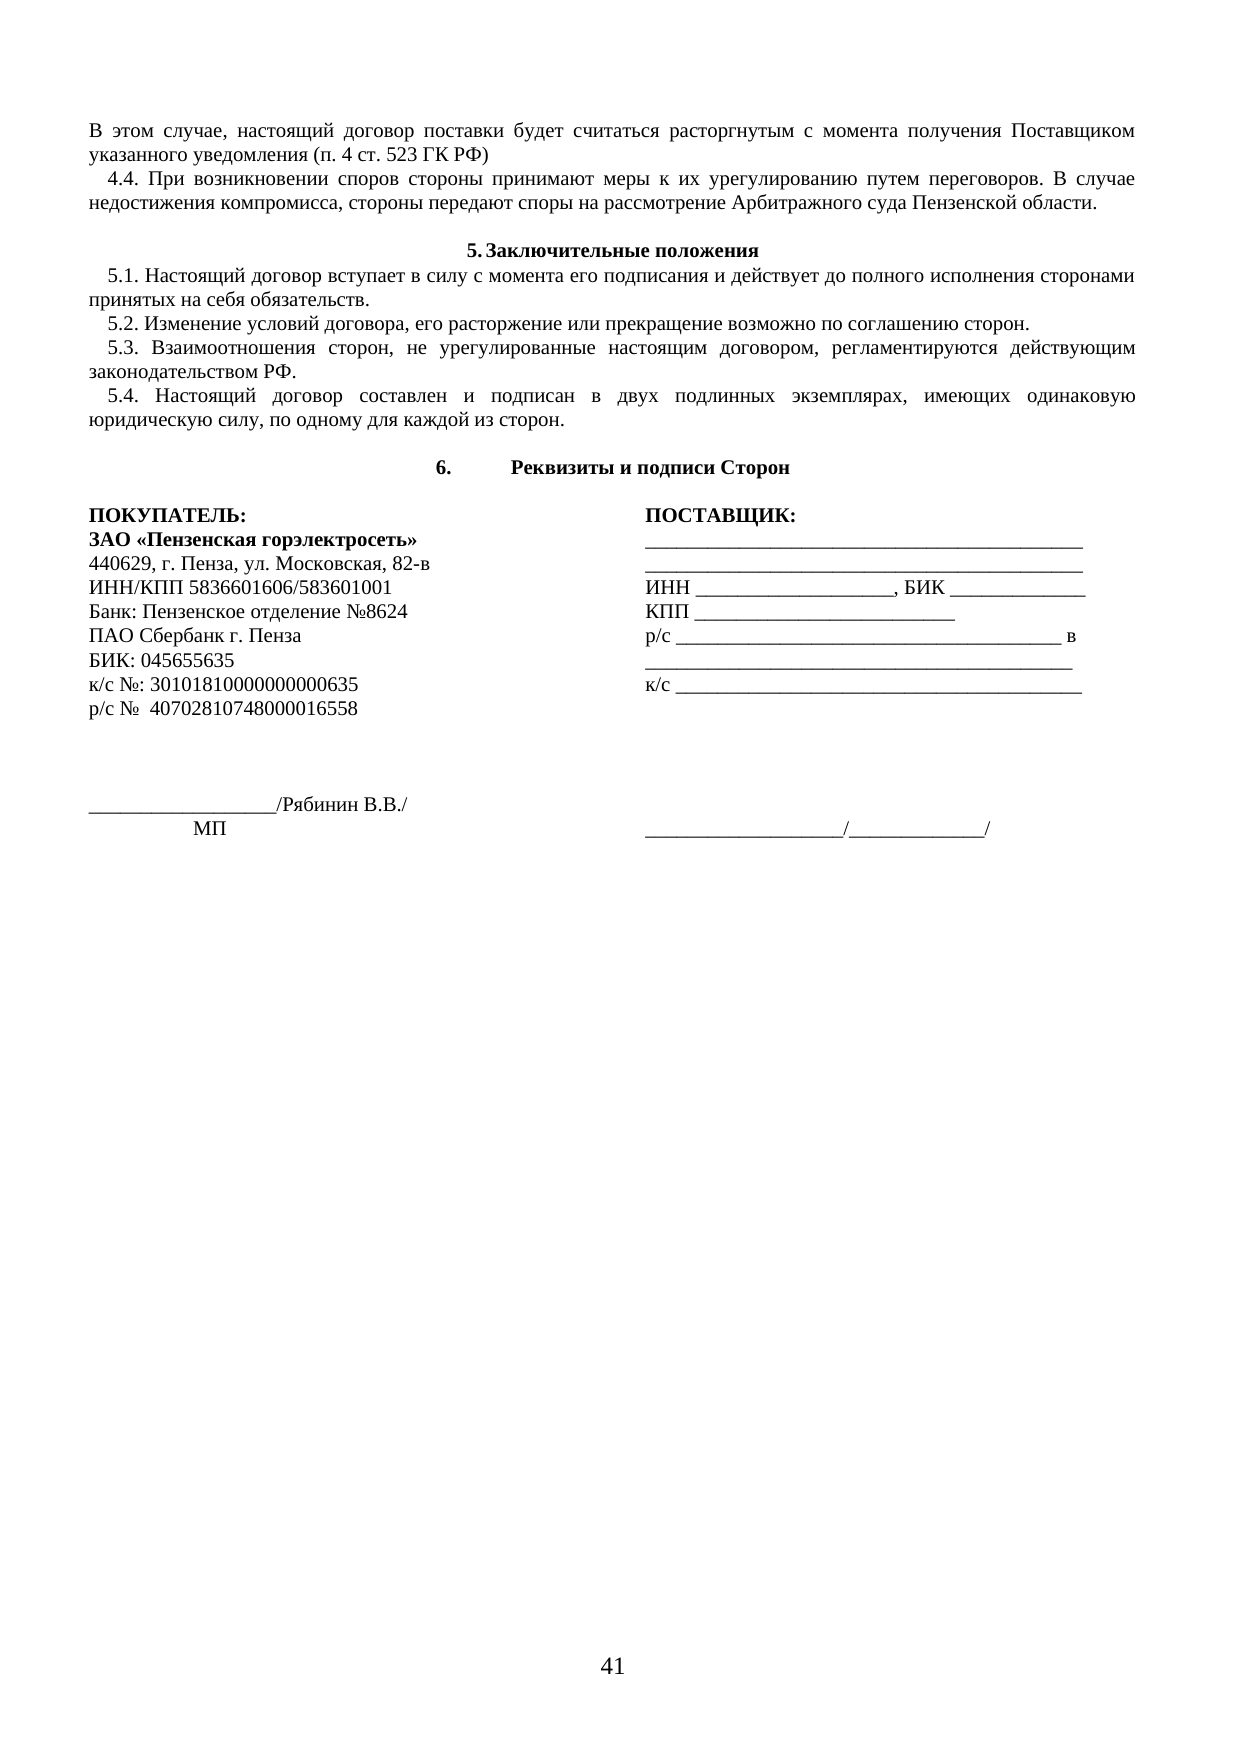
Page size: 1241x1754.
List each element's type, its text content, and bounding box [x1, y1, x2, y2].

table_header ПОСТАВЩИК: __________________________________________ __________________________________________ ИНН ___________________, БИК _____________ КПП _________________________ р/с _____________________________________ в _________________________________________ к/с _______________________________________ ___________________/_____________/ _____________________ /__________________/ М.П. [634, 503, 1181, 843]
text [89, 118, 1137, 166]
list 5.4. Настоящий договор составлен и подписан в двух подлинных экземплярах, имеющих одинаковую юридическую силу, по одному для каждой из сторон. [89, 383, 1137, 431]
list 5.3. Взаимоотношения сторон, не урегулированные настоящим договором, регламентируются действующим законодательством РФ. [89, 335, 1137, 383]
list 5.1. Настоящий договор вступает в силу с момента его подписания и действует до полного исполнения сторонами принятых на себя обязательств. [89, 262, 1137, 311]
list Реквизиты и подписи Сторон [89, 455, 1137, 479]
list 5.2. Изменение условий договора, его расторжение или прекращение возможно по соглашению сторон. [89, 311, 1137, 335]
list Заключительные положения [89, 238, 1137, 262]
table_header ПОКУПАТЕЛЬ: ЗАО «Пензенская горэлектросеть» 440629, г. Пенза, ул. Московская, 82-в ИНН/КПП 5836601606/583601001 Банк: Пензенское отделение №8624 ПАО Сбербанк г. Пенза БИК: 045655635 к/с №: 30101810000000000635 р/с № 40702810748000016558 __________________/Рябинин В.В./ МП ___________________ /Рябинин В.В./ М.П. [78, 503, 634, 843]
list 4.4. При возникновении споров стороны принимают меры к их урегулированию путем переговоров. В случае недостижения компромисса, стороны передают споры на рассмотрение Арбитражного суда Пензенской области. [89, 166, 1137, 214]
